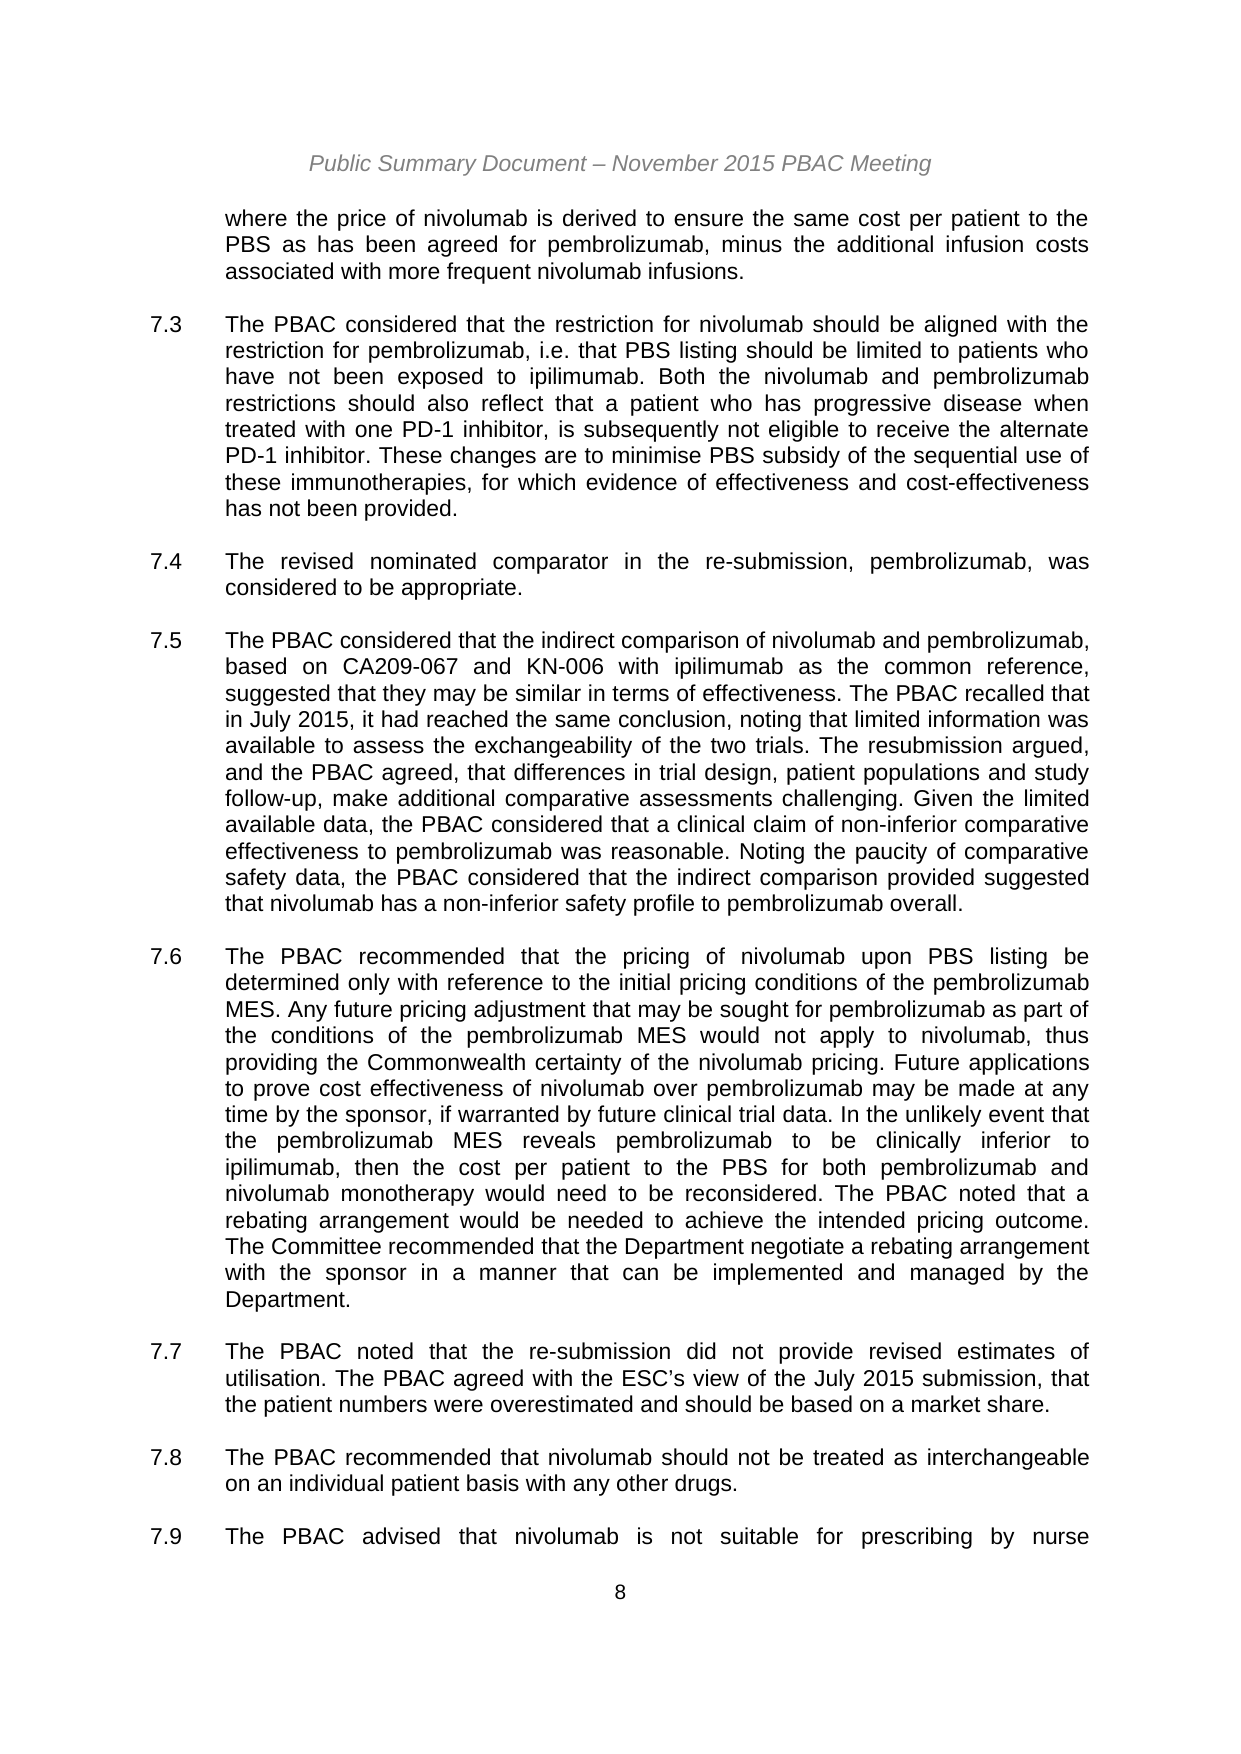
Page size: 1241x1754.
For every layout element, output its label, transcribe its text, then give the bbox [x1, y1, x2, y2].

list The PBAC considered that the indirect comparison of nivolumab and pembrolizumab, based on CA209-067 and KN-006 with ipilimumab as the common reference, suggested that they may be similar in terms of effectiveness. The PBAC recalled that in July 2015, it had reached the same conclusion, noting that limited information was available to assess the exchangeability of the two trials. The resubmission argued, and the PBAC agreed, that differences in trial design, patient populations and study follow-up, make additional comparative assessments challenging. Given the limited available data, the PBAC considered that a clinical claim of non-inferior comparative effectiveness to pembrolizumab was reasonable. Noting the paucity of comparative safety data, the PBAC considered that the indirect comparison provided suggested that nivolumab has a non-inferior safety profile to pembrolizumab overall. [150, 627, 1090, 917]
list The PBAC recommended that nivolumab should not be treated as interchangeable on an individual patient basis with any other drugs. [150, 1444, 1090, 1496]
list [150, 1523, 1090, 1549]
list The PBAC noted that the re-submission did not provide revised estimates of utilisation. The PBAC agreed with the ESC’s view of the July 2015 submission, that the patient numbers were overestimated and should be based on a market share. [150, 1338, 1090, 1417]
list The revised nominated comparator in the re-submission, pembrolizumab, was considered to be appropriate. [150, 548, 1090, 600]
list The PBAC recommended that the pricing of nivolumab upon PBS listing be determined only with reference to the initial pricing conditions of the pembrolizumab MES. Any future pricing adjustment that may be sought for pembrolizumab as part of the conditions of the pembrolizumab MES would not apply to nivolumab, thus providing the Commonwealth certainty of the nivolumab pricing. Future applications to prove cost effectiveness of nivolumab over pembrolizumab may be made at any time by the sponsor, if warranted by future clinical trial data. In the unlikely event that the pembrolizumab MES reveals pembrolizumab to be clinically inferior to ipilimumab, then the cost per patient to the PBS for both pembrolizumab and nivolumab monotherapy would need to be reconsidered. The PBAC noted that a rebating arrangement would be needed to achieve the intended pricing outcome. The Committee recommended that the Department negotiate a rebating arrangement with the sponsor in a manner that can be implemented and managed by the Department. [150, 943, 1090, 1312]
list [150, 205, 1090, 284]
list The PBAC considered that the restriction for nivolumab should be aligned with the restriction for pembrolizumab, i.e. that PBS listing should be limited to patients who have not been exposed to ipilimumab. Both the nivolumab and pembrolizumab restrictions should also reflect that a patient who has progressive disease when treated with one PD-1 inhibitor, is subsequently not eligible to receive the alternate PD-1 inhibitor. These changes are to minimise PBS subsidy of the sequential use of these immunotherapies, for which evidence of effectiveness and cost-effectiveness has not been provided. [150, 311, 1090, 521]
